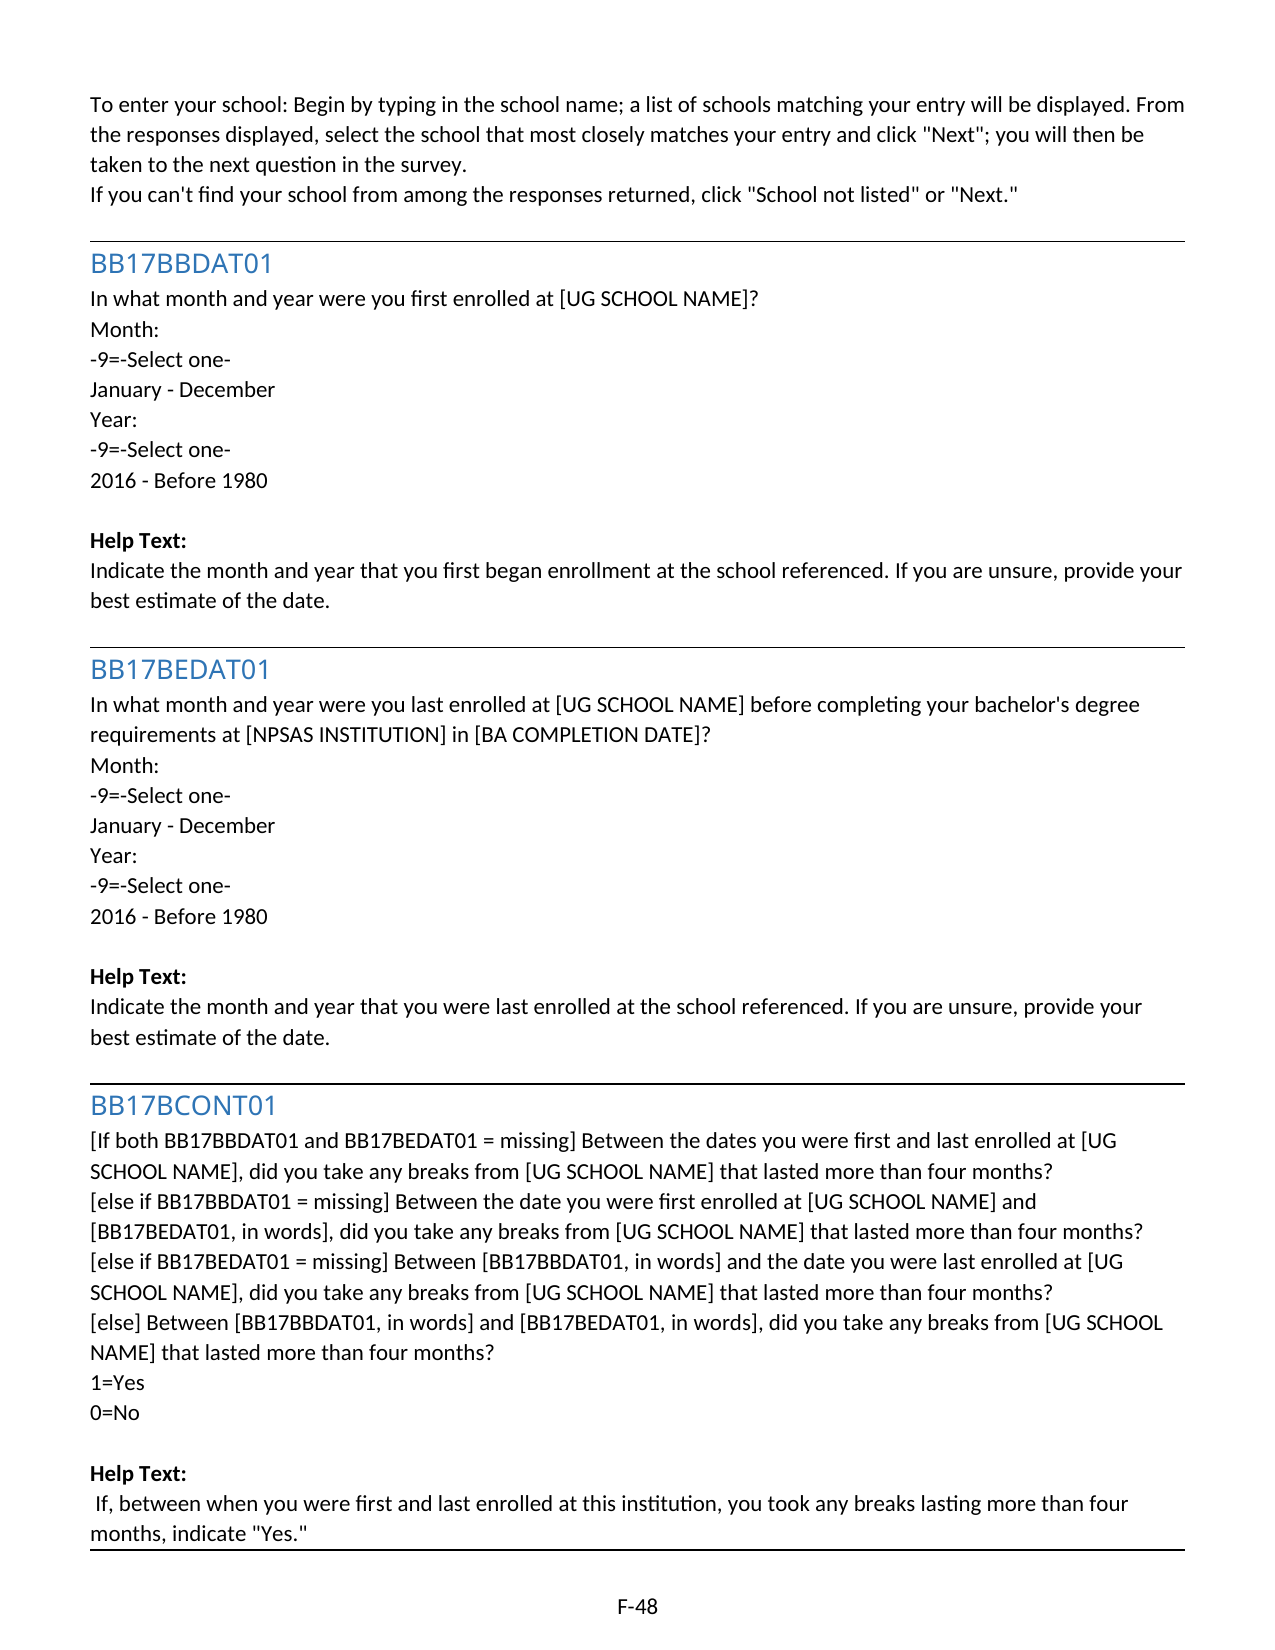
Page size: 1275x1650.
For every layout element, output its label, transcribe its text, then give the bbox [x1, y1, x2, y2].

text Indicate the month and year that you first began enrollment at the school referenced. If you are unsure, provide your best estimate of the date. [90, 556, 1185, 614]
text January - December [90, 811, 1185, 839]
subtitle BB17BCONT01 [90, 1087, 1185, 1124]
text -9=-Select one- [90, 781, 1185, 809]
text Indicate the month and year that you were last enrolled at the school referenced. If you are unsure, provide your best estimate of the date. [90, 992, 1185, 1051]
text -9=-Select one- [90, 436, 1185, 463]
text January - December [90, 375, 1185, 403]
text Help Text: [90, 962, 1185, 990]
text -9=-Select one- [90, 345, 1185, 373]
text 2016 - Before 1980 [90, 902, 1185, 930]
text Year: [90, 841, 1185, 869]
text Help Text: [90, 526, 1185, 554]
text [If both BB17BBDAT01 and BB17BEDAT01 = missing] Between the dates you were first and last enrolled at [UG SCHOOL NAME], did you take any breaks from [UG SCHOOL NAME] that lasted more than four months? [else if BB17BBDAT01 = missing] Between the date you were first enrolled at [UG SCHOOL NAME] and [BB17BEDAT01, in words], did you take any breaks from [UG SCHOOL NAME] that lasted more than four months? [else if BB17BEDAT01 = missing] Between [BB17BBDAT01, in words] and the date you were last enrolled at [UG SCHOOL NAME], did you take any breaks from [UG SCHOOL NAME] that lasted more than four months? [else] Between [BB17BBDAT01, in words] and [BB17BEDAT01, in words], did you take any breaks from [UG SCHOOL NAME] that lasted more than four months? [90, 1127, 1185, 1366]
text In what month and year were you first enrolled at [UG SCHOOL NAME]? [90, 284, 1185, 312]
text 2016 - Before 1980 [90, 466, 1185, 494]
text Help Text: [90, 1459, 1185, 1487]
text -9=-Select one- [90, 872, 1185, 900]
text Year: [90, 405, 1185, 433]
text If, between when you were first and last enrolled at this institution, you took any breaks lasting more than four months, indicate "Yes." [90, 1489, 1185, 1549]
subtitle BB17BEDAT01 [90, 651, 1185, 687]
text 1=Yes [90, 1368, 1185, 1396]
text If you can't find your school from among the responses returned, click "School not listed" or "Next." [90, 181, 1185, 209]
text Month: [90, 751, 1185, 779]
subtitle BB17BBDAT01 [90, 245, 1185, 282]
text In what month and year were you last enrolled at [UG SCHOOL NAME] before completing your bachelor's degree requirements at [NPSAS INSTITUTION] in [BA COMPLETION DATE]? [90, 690, 1185, 749]
text 0=No [90, 1398, 1185, 1426]
text To enter your school: Begin by typing in the school name; a list of schools matching your entry will be displayed. From the responses displayed, select the school that most closely matches your entry and click "Next"; you will then be taken to the next question in the survey. [90, 90, 1185, 178]
text Month: [90, 315, 1185, 343]
